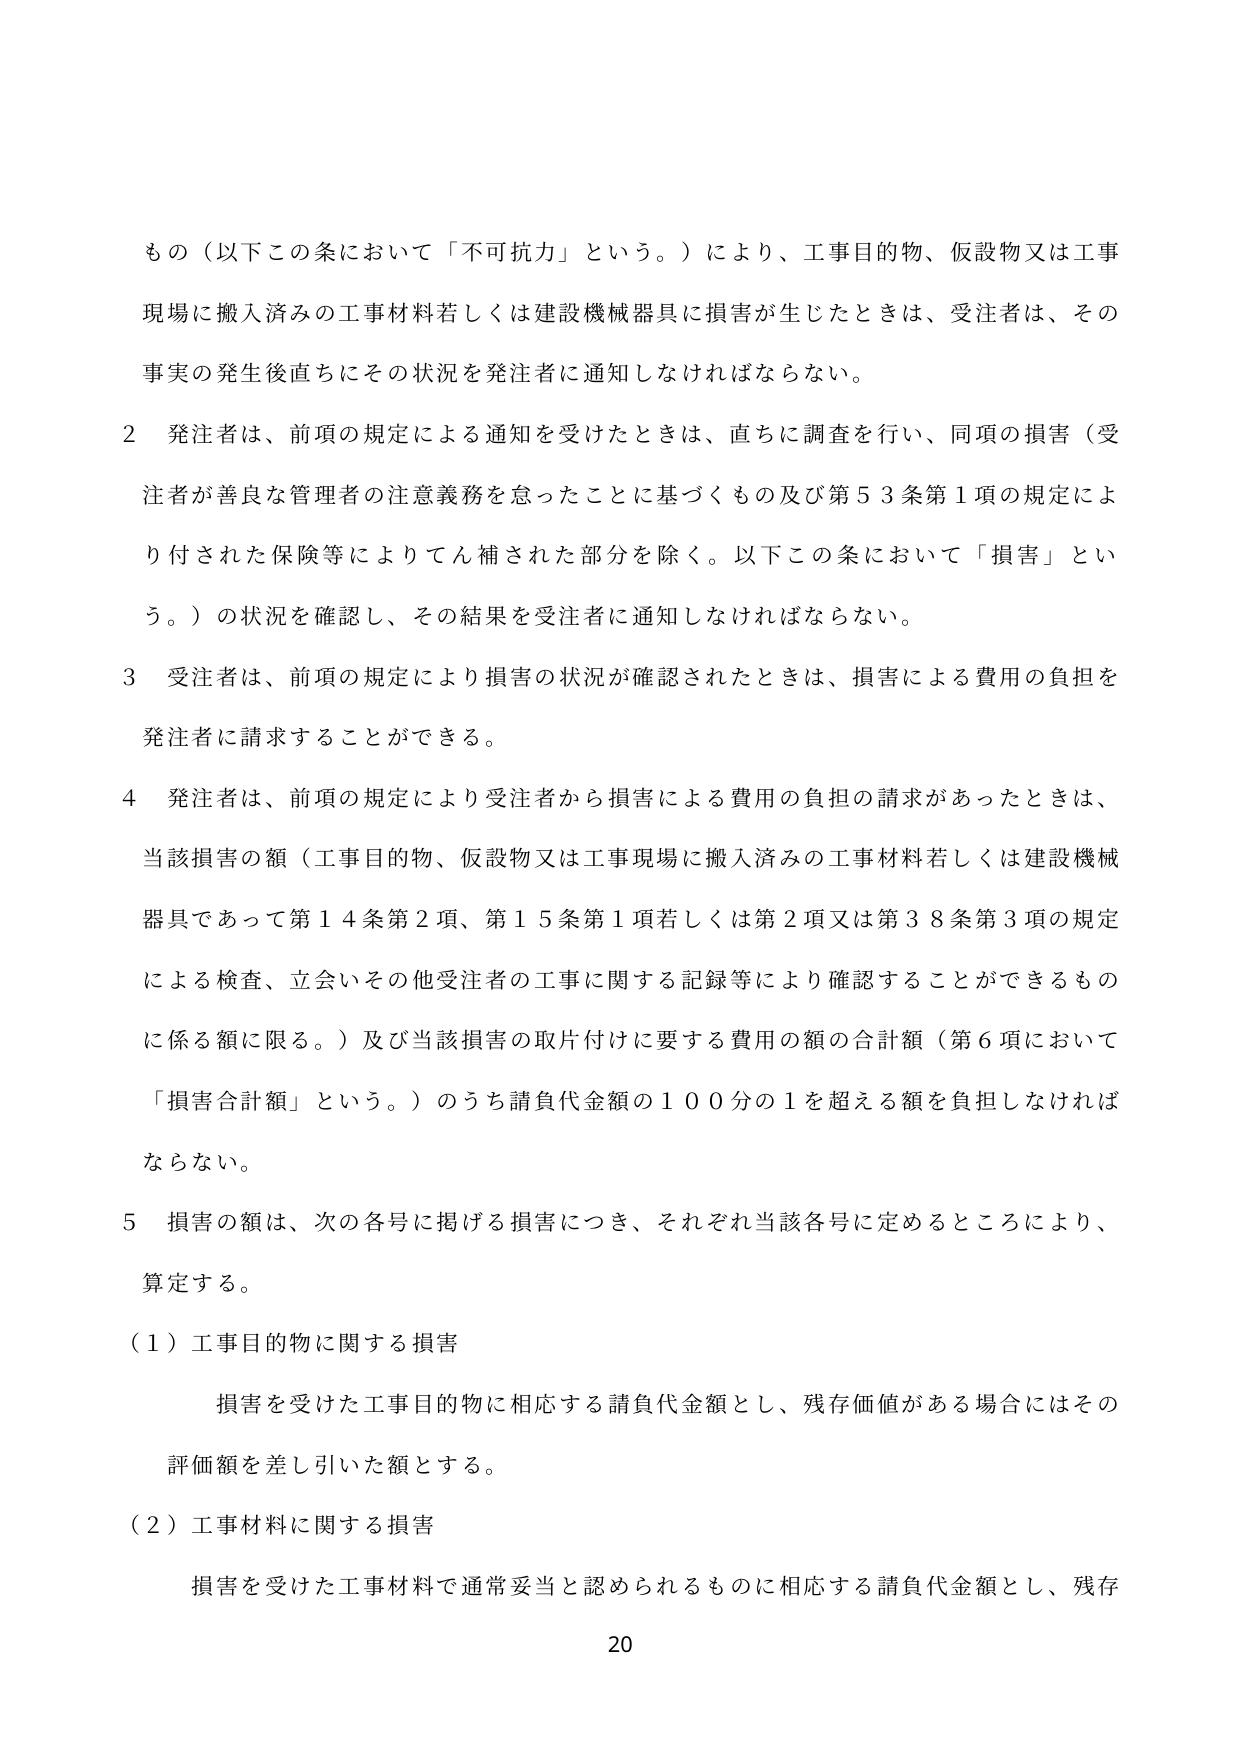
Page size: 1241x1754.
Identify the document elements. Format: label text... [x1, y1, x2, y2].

text 損害を受けた工事目的物に相応する請負代金額とし、残存価値がある場合にはその評価額を差し引いた額とする。 [97, 1373, 1122, 1494]
text （２）工事材料に関する損害 [118, 1494, 1122, 1554]
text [118, 221, 1122, 403]
text ５ 損害の額は、次の各号に掲げる損害につき、それぞれ当該各号に定めるところにより、算定する。 [118, 1191, 1122, 1312]
text ３ 受注者は、前項の規定により損害の状況が確認されたときは、損害による費用の負担を発注者に請求することができる。 [118, 645, 1122, 766]
text （１）工事目的物に関する損害 [118, 1312, 1122, 1373]
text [118, 1554, 1122, 1615]
text ２ 発注者は、前項の規定による通知を受けたときは、直ちに調査を行い、同項の損害（受注者が善良な管理者の注意義務を怠ったことに基づくもの及び第５３条第１項の規定により付された保険等によりてん補された部分を除く。以下この条において「損害」という。）の状況を確認し、その結果を受注者に通知しなければならない。 [118, 403, 1122, 645]
text ４ 発注者は、前項の規定により受注者から損害による費用の負担の請求があったときは、当該損害の額（工事目的物、仮設物又は工事現場に搬入済みの工事材料若しくは建設機械器具であって第１４条第２項、第１５条第１項若しくは第２項又は第３８条第３項の規定による検査、立会いその他受注者の工事に関する記録等により確認することができるものに係る額に限る。）及び当該損害の取片付けに要する費用の額の合計額（第６項において「損害合計額」という。）のうち請負代金額の１００分の１を超える額を負担しなければならない。 [118, 766, 1122, 1191]
